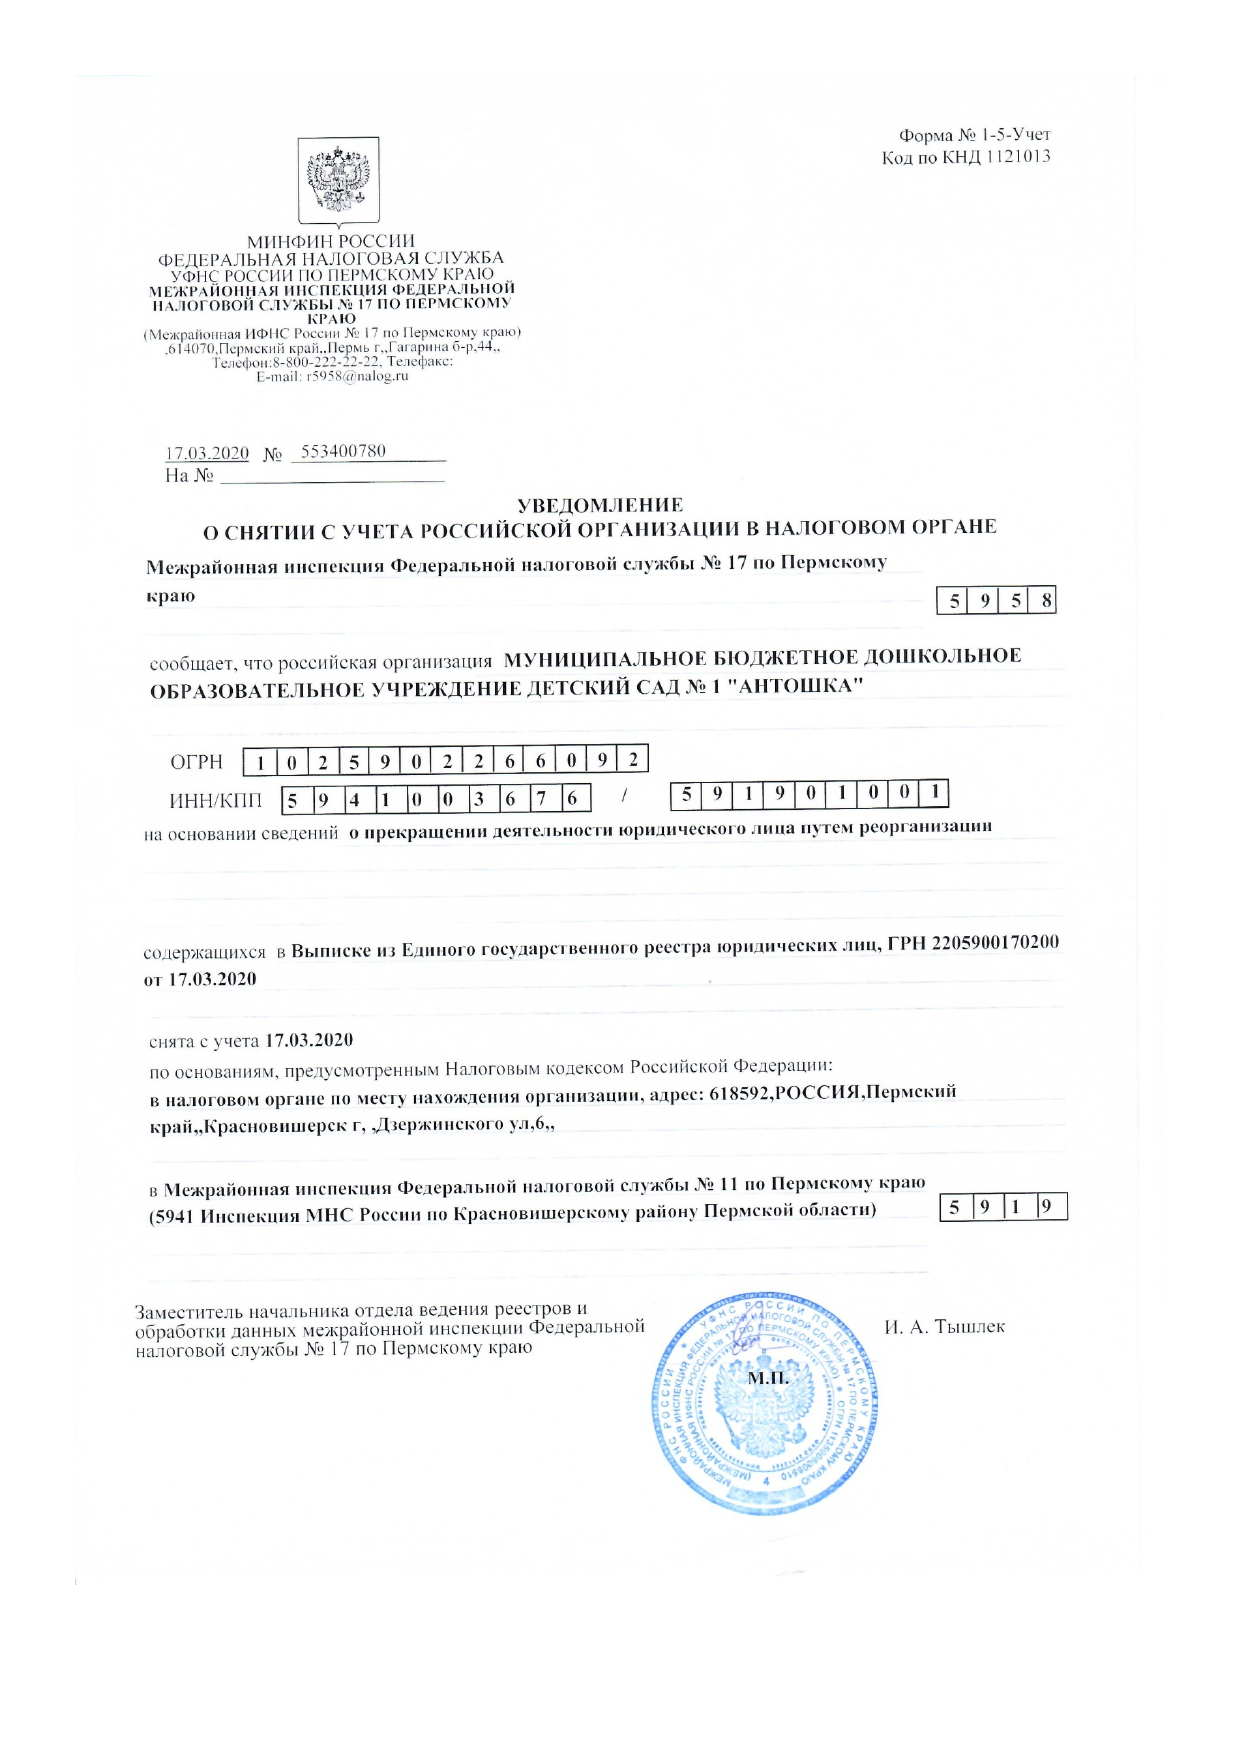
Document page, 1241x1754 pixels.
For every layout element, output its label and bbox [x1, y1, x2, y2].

picture [75, 75, 1173, 1585]
